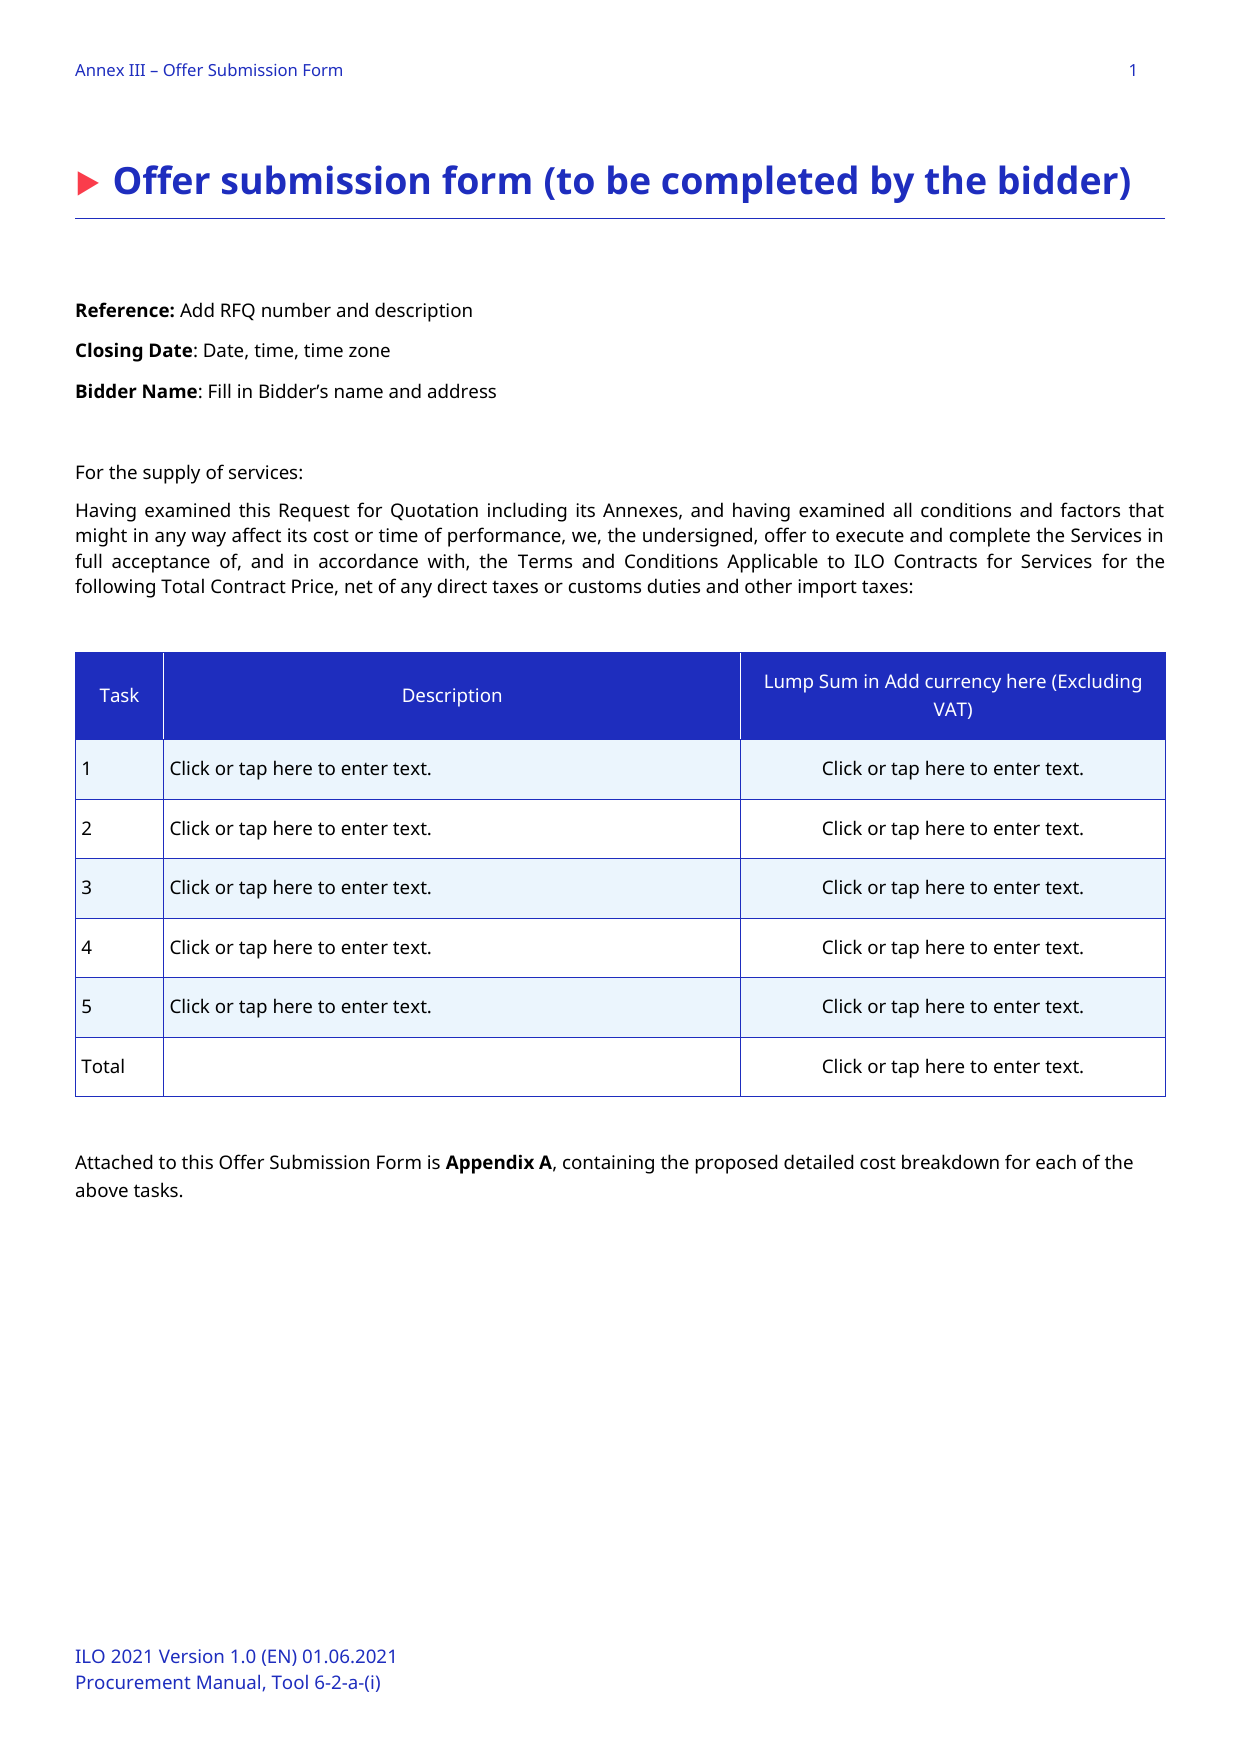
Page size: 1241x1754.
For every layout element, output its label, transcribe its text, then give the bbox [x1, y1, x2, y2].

subtitle Offer submission form (to be completed by the bidder) [75, 154, 1165, 218]
text Attached to this Offer Submission Form is Appendix A, containing the proposed detailed cost breakdown for each of the above tasks. [75, 1150, 1165, 1203]
table_header Description [164, 653, 740, 739]
table_header Task [76, 653, 163, 739]
table_cell Total [76, 1038, 163, 1096]
table_cell 2 [76, 800, 163, 858]
table_cell 4 [76, 919, 163, 977]
table_cell 1 [76, 740, 163, 799]
text Closing Date: , [75, 338, 1165, 363]
table_cell 3 [76, 859, 163, 918]
table_cell 5 [76, 978, 163, 1037]
text Having examined this Request for Quotation including its Annexes, and having examined all conditions and factors that might in any way affect its cost or time of performance, we, the undersigned, offer to execute and complete the Services in full acceptance of, and in accordance with, the Terms and Conditions Applicable to ILO Contracts for Services for the following Total Contract Price, net of any direct taxes or customs duties and other import taxes: [75, 497, 1165, 599]
text Bidder Name: [75, 378, 1165, 404]
table_header Lump Sum in (Excluding VAT) [741, 653, 1165, 739]
table_cell [164, 1038, 740, 1096]
text Reference: [75, 297, 1165, 323]
text For the supply of services: [75, 459, 1165, 485]
